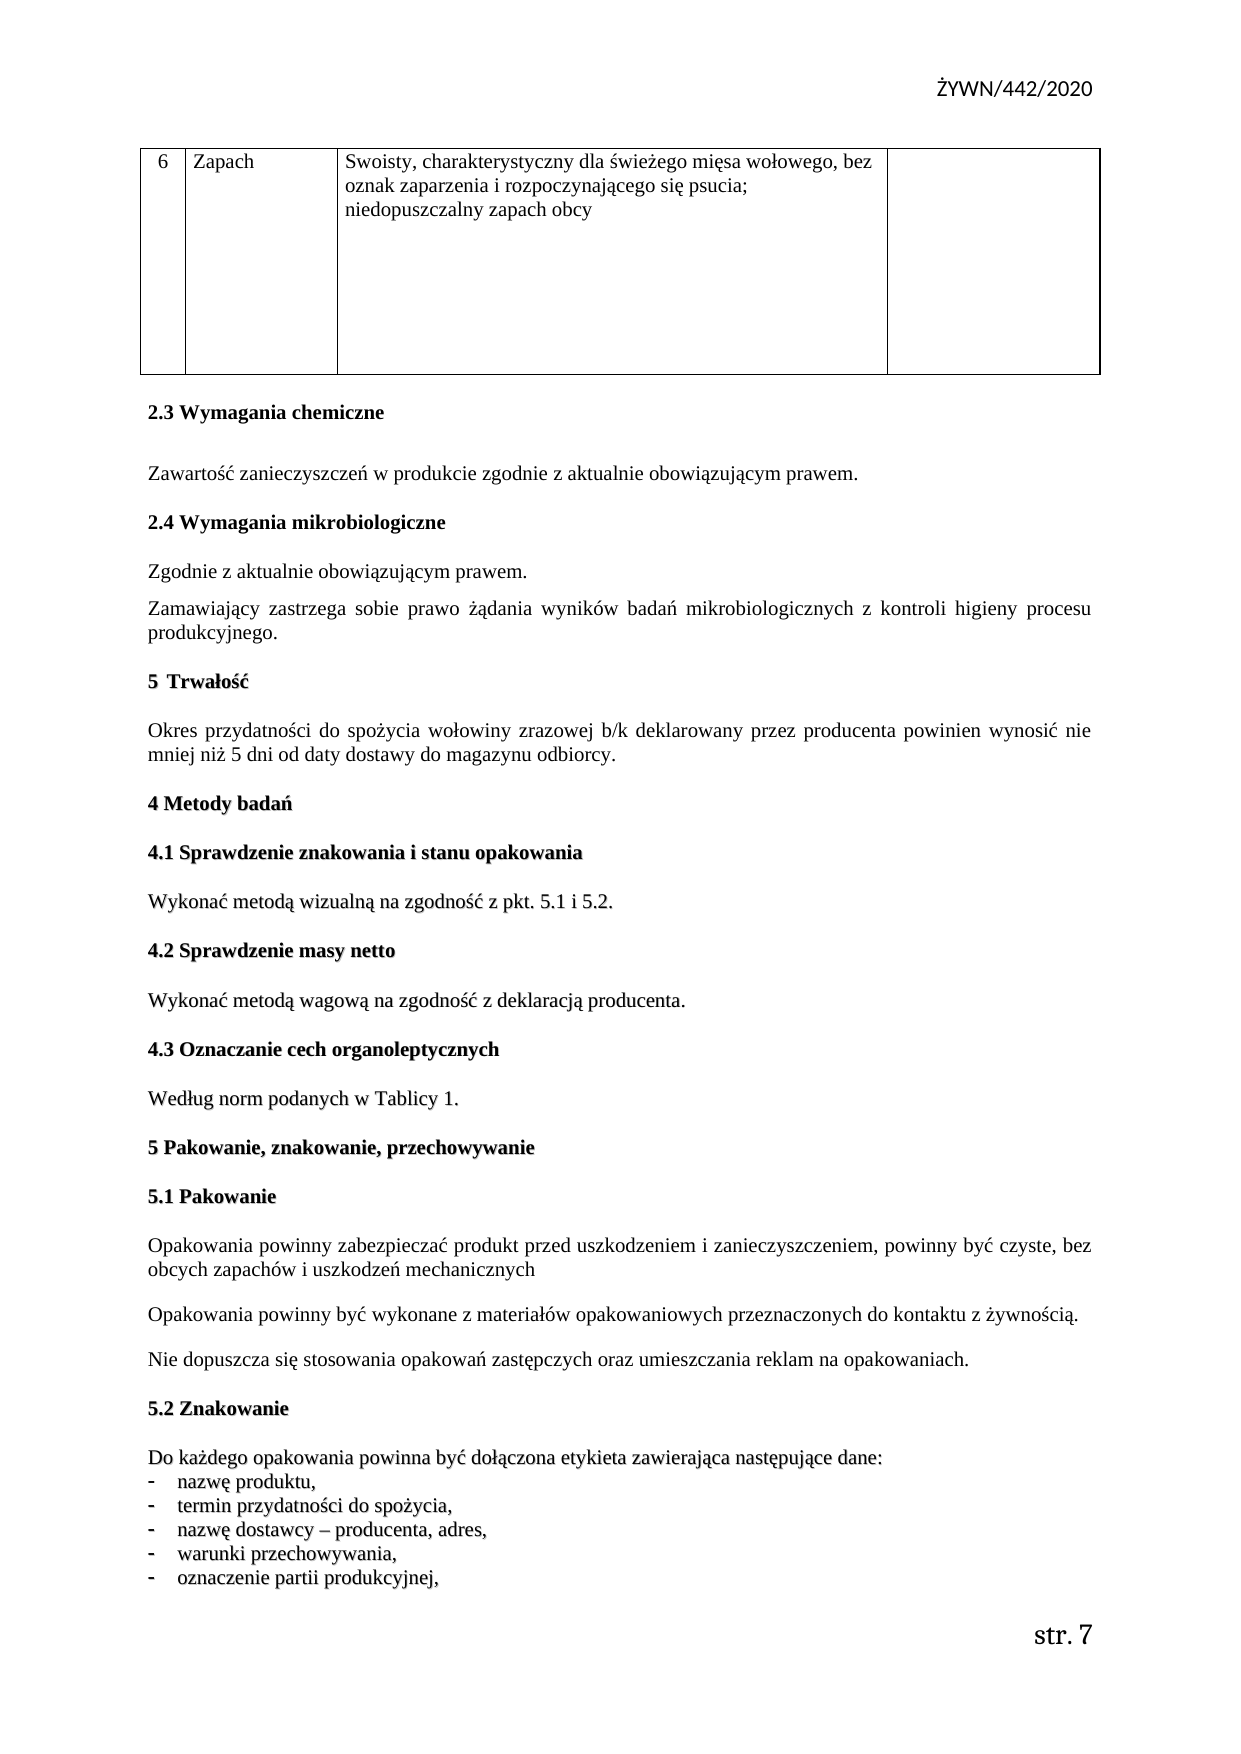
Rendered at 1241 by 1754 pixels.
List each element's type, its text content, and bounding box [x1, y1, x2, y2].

text Opakowania powinny być wykonane z materiałów opakowaniowych przeznaczonych do kontaktu z żywnością. [148, 1302, 1093, 1326]
list warunki przechowywania, [148, 1541, 1093, 1565]
list termin przydatności do spożycia, [148, 1493, 1093, 1517]
text Zamawiający zastrzega sobie prawo żądania wyników badań mikrobiologicznych z kontroli higieny procesu produkcyjnego. [148, 596, 1093, 644]
table_cell Zapach [186, 149, 337, 374]
text 5.1 Pakowanie [148, 1184, 1093, 1208]
text Do każdego opakowania powinna być dołączona etykieta zawierająca następujące dane: [148, 1445, 1093, 1469]
text Okres przydatności do spożycia wołowiny zrazowej b/k deklarowany przez producenta powinien wynosić nie mniej niż 5 dni od daty dostawy do magazynu odbiorcy. [148, 718, 1093, 766]
text 4 Metody badań [148, 791, 1093, 815]
text 4.3 Oznaczanie cech organoleptycznych [148, 1037, 1093, 1061]
list Trwałość [148, 669, 1093, 693]
list oznaczenie partii produkcyjnej, [148, 1565, 1093, 1589]
text 2.3 Wymagania chemiczne [148, 400, 1093, 424]
list nazwę dostawcy – producenta, adres, [148, 1517, 1093, 1541]
text 4.1 Sprawdzenie znakowania i stanu opakowania [148, 840, 1093, 864]
list nazwę produktu, [148, 1469, 1093, 1493]
text Według norm podanych w Tablicy 1. [148, 1086, 1093, 1110]
text 2.4 Wymagania mikrobiologiczne [148, 510, 1093, 534]
text 4.2 Sprawdzenie masy netto [148, 938, 1093, 962]
table_cell Swoisty, charakterystyczny dla świeżego mięsa wołowego, bez oznak zaparzenia i rozpoczynającego się psucia; niedopuszczalny zapach obcy [338, 149, 887, 374]
text Wykonać metodą wizualną na zgodność z pkt. 5.1 i 5.2. [148, 889, 1093, 913]
text 5.2 Znakowanie [148, 1396, 1093, 1420]
table_cell 6 [141, 149, 185, 374]
text Nie dopuszcza się stosowania opakowań zastępczych oraz umieszczania reklam na opakowaniach. [148, 1347, 1093, 1371]
text Zawartość zanieczyszczeń w produkcie zgodnie z aktualnie obowiązującym prawem. [148, 461, 1093, 485]
text Opakowania powinny zabezpieczać produkt przed uszkodzeniem i zanieczyszczeniem, powinny być czyste, bez obcych zapachów i uszkodzeń mechanicznych [148, 1233, 1093, 1281]
text Zgodnie z aktualnie obowiązującym prawem. [148, 559, 1093, 583]
text 5 Pakowanie, znakowanie, przechowywanie [148, 1135, 1093, 1159]
text Wykonać metodą wagową na zgodność z deklaracją producenta. [148, 987, 1093, 1012]
